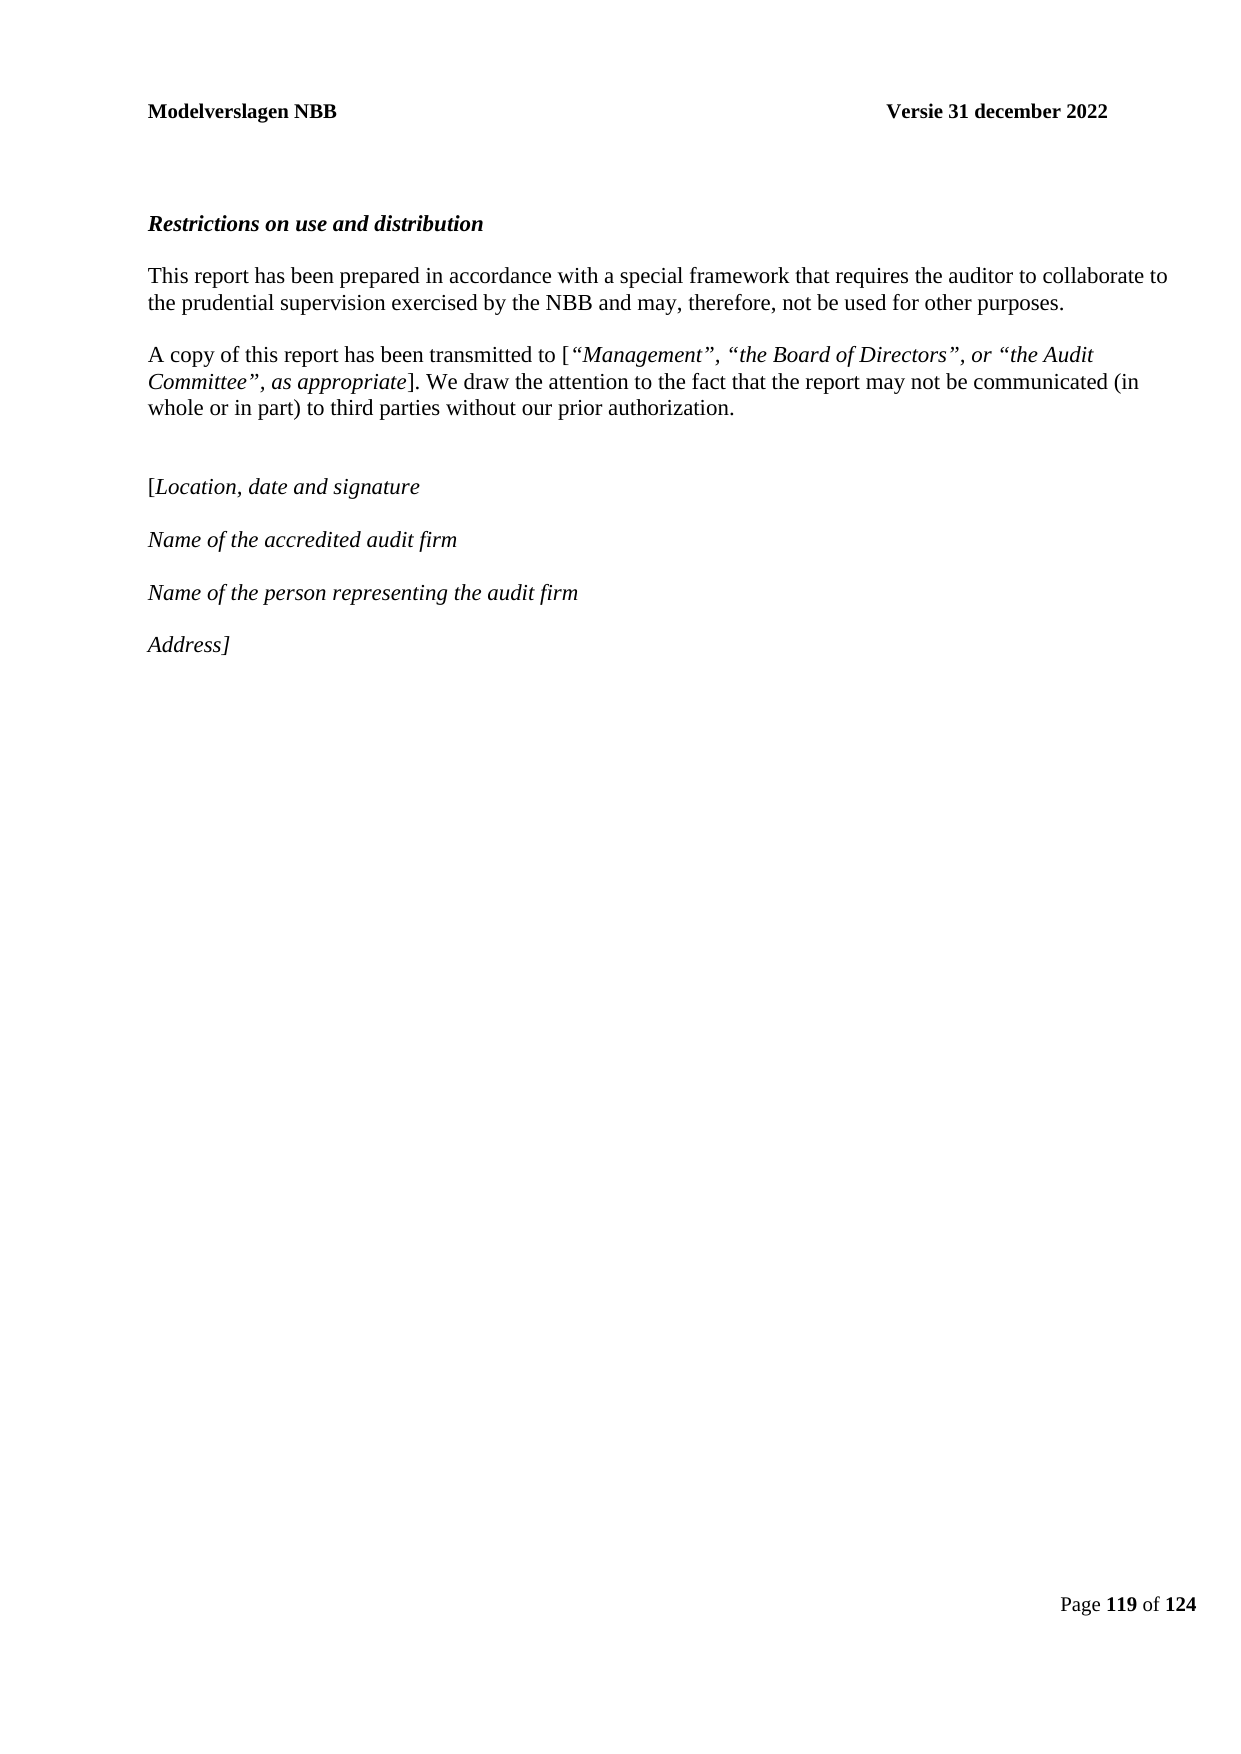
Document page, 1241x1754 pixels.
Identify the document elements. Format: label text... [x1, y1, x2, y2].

list This report has been prepared in accordance with a special framework that requires the auditor to collaborate to the prudential supervision exercised by the NBB and may, therefore, not be used for other purposes. [148, 262, 1196, 315]
list A copy of this report has been transmitted to [“Management”, “the Board of Directors”, or “the Audit Committee”, as appropriate]. We draw the attention to the fact that the report may not be communicated (in whole or in part) to third parties without our prior authorization. [148, 341, 1196, 421]
list Name of the accredited audit firm [148, 526, 1196, 552]
list Name of the person representing the audit firm [148, 579, 1196, 605]
list [Location, date and signature [148, 473, 1196, 499]
list Address] [148, 631, 1196, 658]
text Restrictions on use and distribution [148, 209, 1196, 236]
